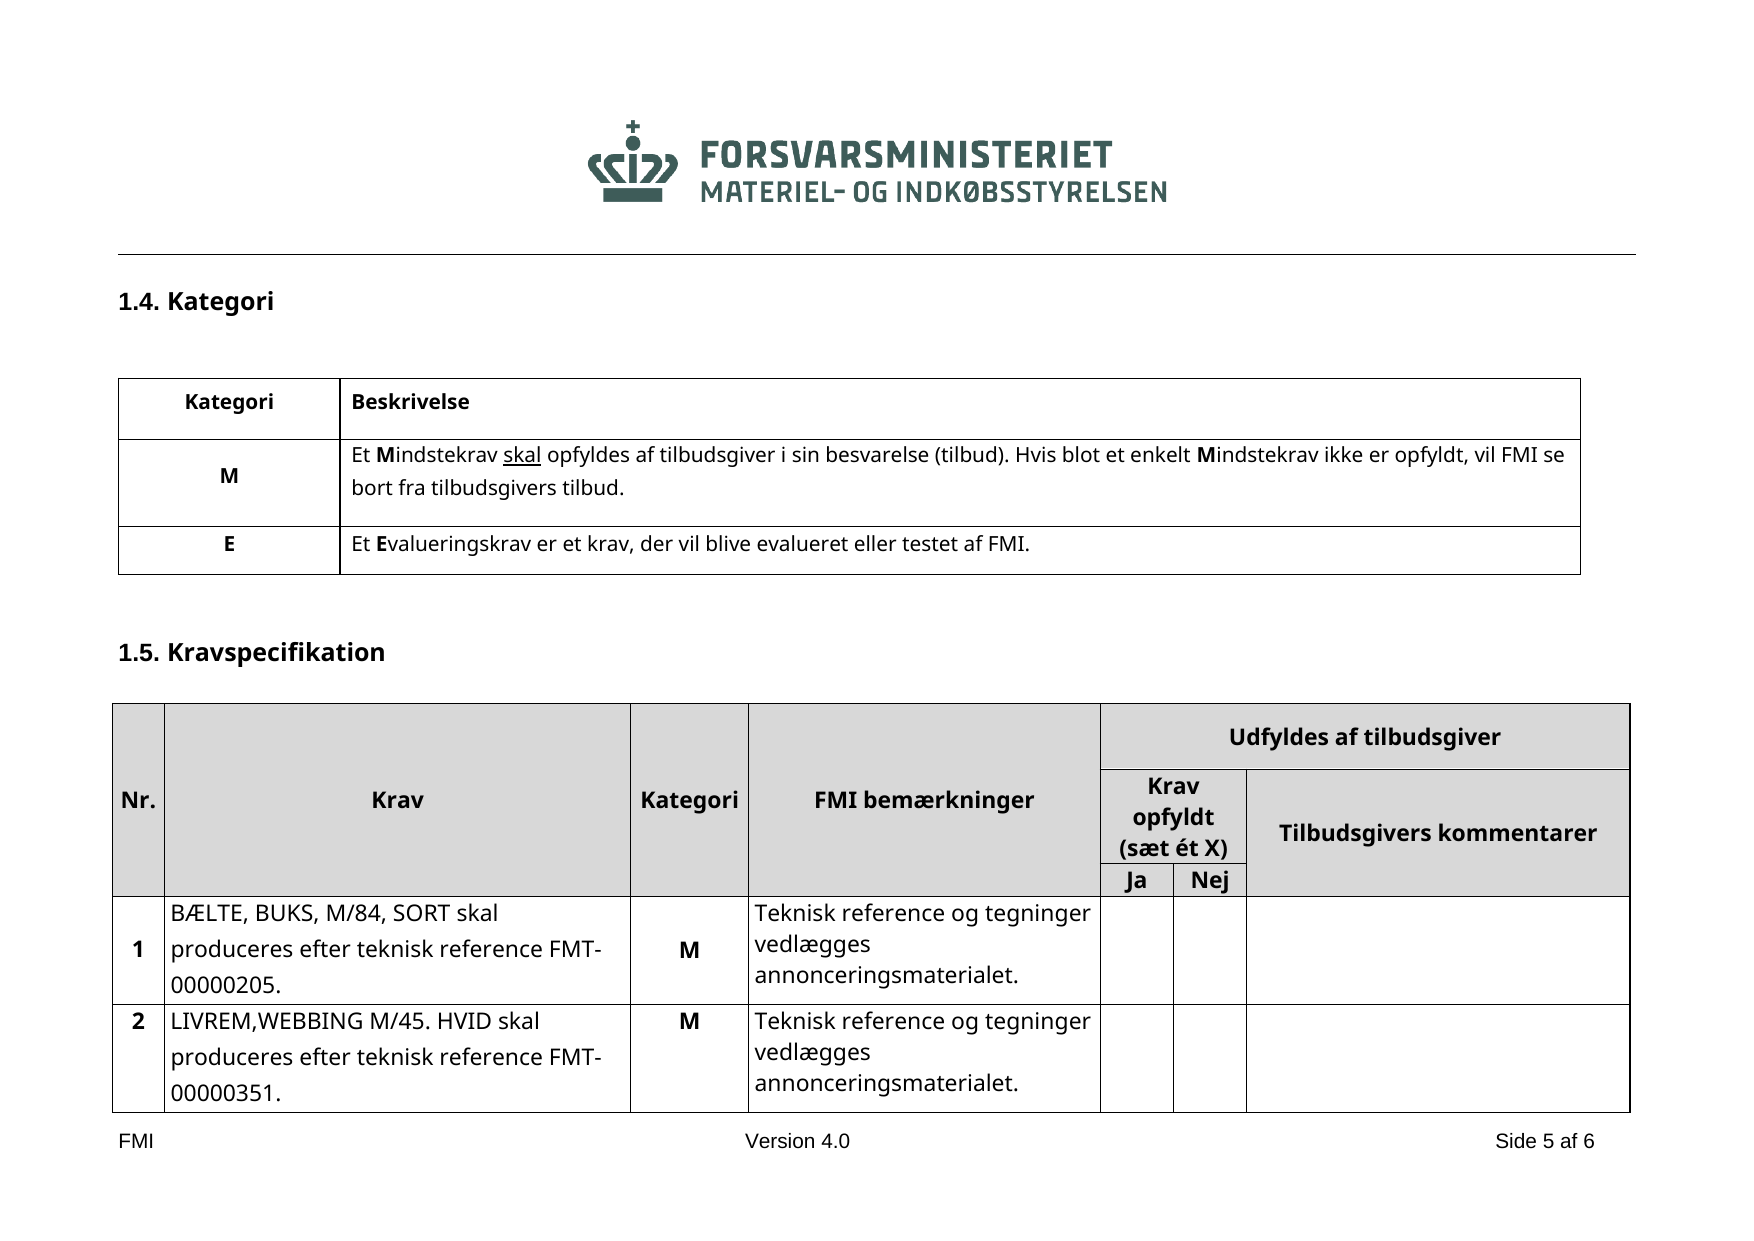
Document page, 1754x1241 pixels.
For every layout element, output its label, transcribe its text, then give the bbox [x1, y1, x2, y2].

subtitle Kategori [118, 283, 1636, 318]
table_cell [1247, 897, 1629, 1004]
table_header Nr. [113, 704, 164, 896]
table_cell Teknisk reference og tegninger vedlægges annonceringsmaterialet. [749, 897, 1100, 1004]
table_cell Et Evalueringskrav er et krav, der vil blive evalueret eller testet af FMI. [341, 527, 1580, 574]
table_cell Tilbudsgivers kommentarer [1247, 770, 1629, 896]
table_cell Teknisk reference og tegninger vedlægges annonceringsmaterialet. [749, 1005, 1100, 1112]
table_header Kategori [119, 379, 339, 439]
table_cell M [631, 897, 748, 1004]
table_cell Ja [1101, 864, 1173, 896]
table_cell [1174, 1005, 1246, 1112]
table_header Kategori [631, 704, 748, 896]
table_cell M [631, 1005, 748, 1112]
table_cell LIVREM,WEBBING M/45. HVID skal produceres efter teknisk reference FMT-00000351. [165, 1005, 630, 1112]
table_cell Nej [1174, 864, 1246, 896]
table_cell BÆLTE, BUKS, M/84, SORT skal produceres efter teknisk reference FMT-00000205. [165, 897, 630, 1004]
table_cell Et Mindstekrav skal opfyldes af tilbudsgiver i sin besvarelse (tilbud). Hvis blot et enkelt Mindstekrav ikke er opfyldt, vil FMI se bort fra tilbudsgivers tilbud. [341, 440, 1580, 526]
table_cell [1247, 1005, 1629, 1112]
table_cell Krav opfyldt (sæt ét X) [1101, 770, 1246, 863]
table_cell [1174, 897, 1246, 1004]
table_cell 2 [113, 1005, 164, 1112]
table_cell 1 [113, 897, 164, 1004]
table_cell [1101, 1005, 1173, 1112]
table_header Beskrivelse [341, 379, 1580, 439]
table_header FMI bemærkninger [749, 704, 1100, 896]
table_cell E [119, 527, 339, 574]
picture [498, 70, 1256, 252]
table_header Udfyldes af tilbudsgiver [1101, 704, 1629, 768]
table_cell [1101, 897, 1173, 1004]
subtitle Kravspecifikation [118, 635, 1636, 669]
table_cell M [119, 440, 339, 526]
table_header Krav [165, 704, 630, 896]
